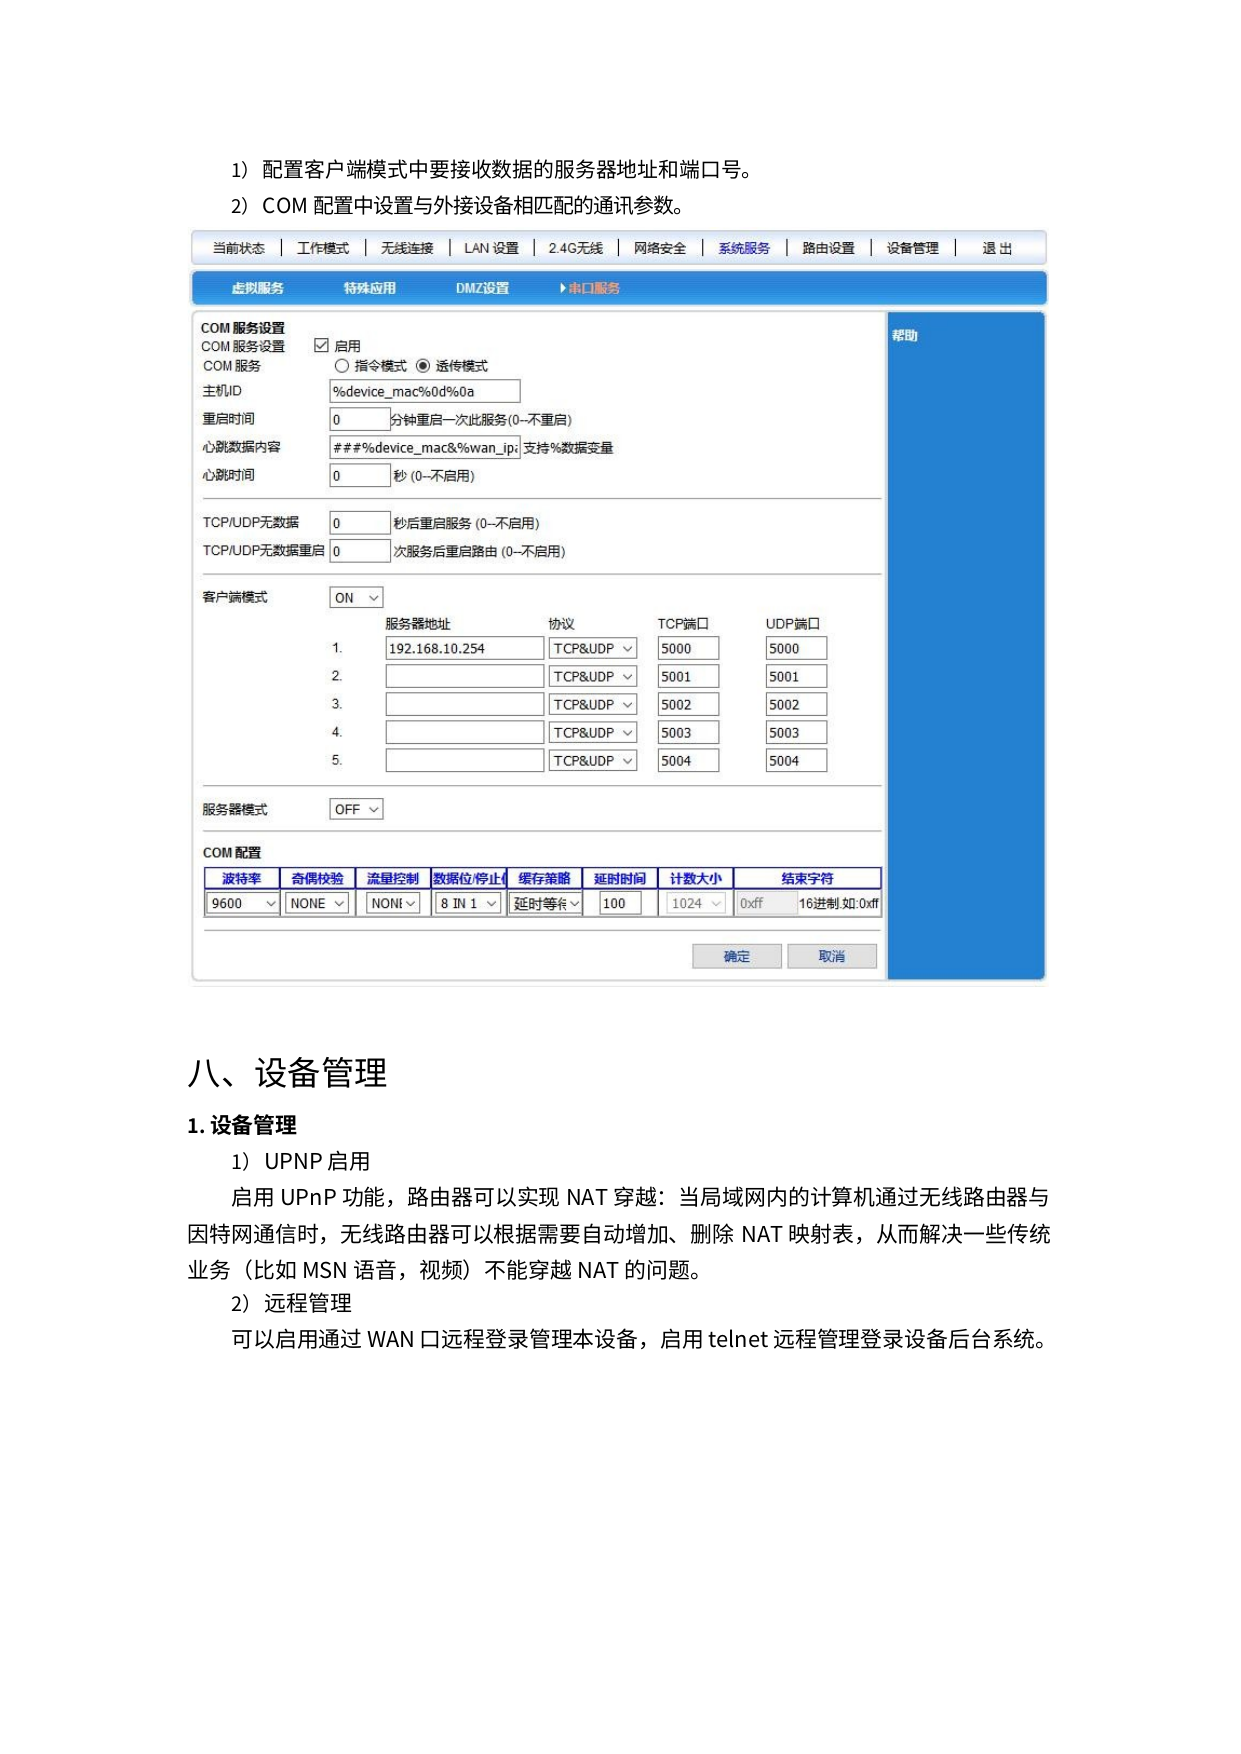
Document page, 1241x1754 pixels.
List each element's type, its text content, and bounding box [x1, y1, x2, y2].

text 启用 UPnP 功能，路由器可以实现 NAT 穿越：当局域网内的计算机通过无线路由器与因特网通信时，无线路由器可以根据需要自动增加、删除 NAT 映射表，从而解决一些传统业务（比如 MSN 语音，视频）不能穿越 NAT 的问题。 [187, 1180, 1052, 1284]
list COM 配置中设置与外接设备相匹配的通讯参数。 [231, 189, 1101, 220]
list UPNP启用 [231, 1144, 1101, 1176]
text 可以启用通过WAN口远程登录管理本设备，启用telnet远程管理登录设备后台系统。 [231, 1322, 1101, 1353]
picture [187, 227, 1049, 987]
list 配置客户端模式中要接收数据的服务器地址和端口号。 [231, 153, 1101, 184]
list 设备管理 [187, 1108, 1101, 1139]
list 远程管理 [231, 1289, 1101, 1317]
subtitle 八、设备管理 [187, 1046, 1101, 1095]
